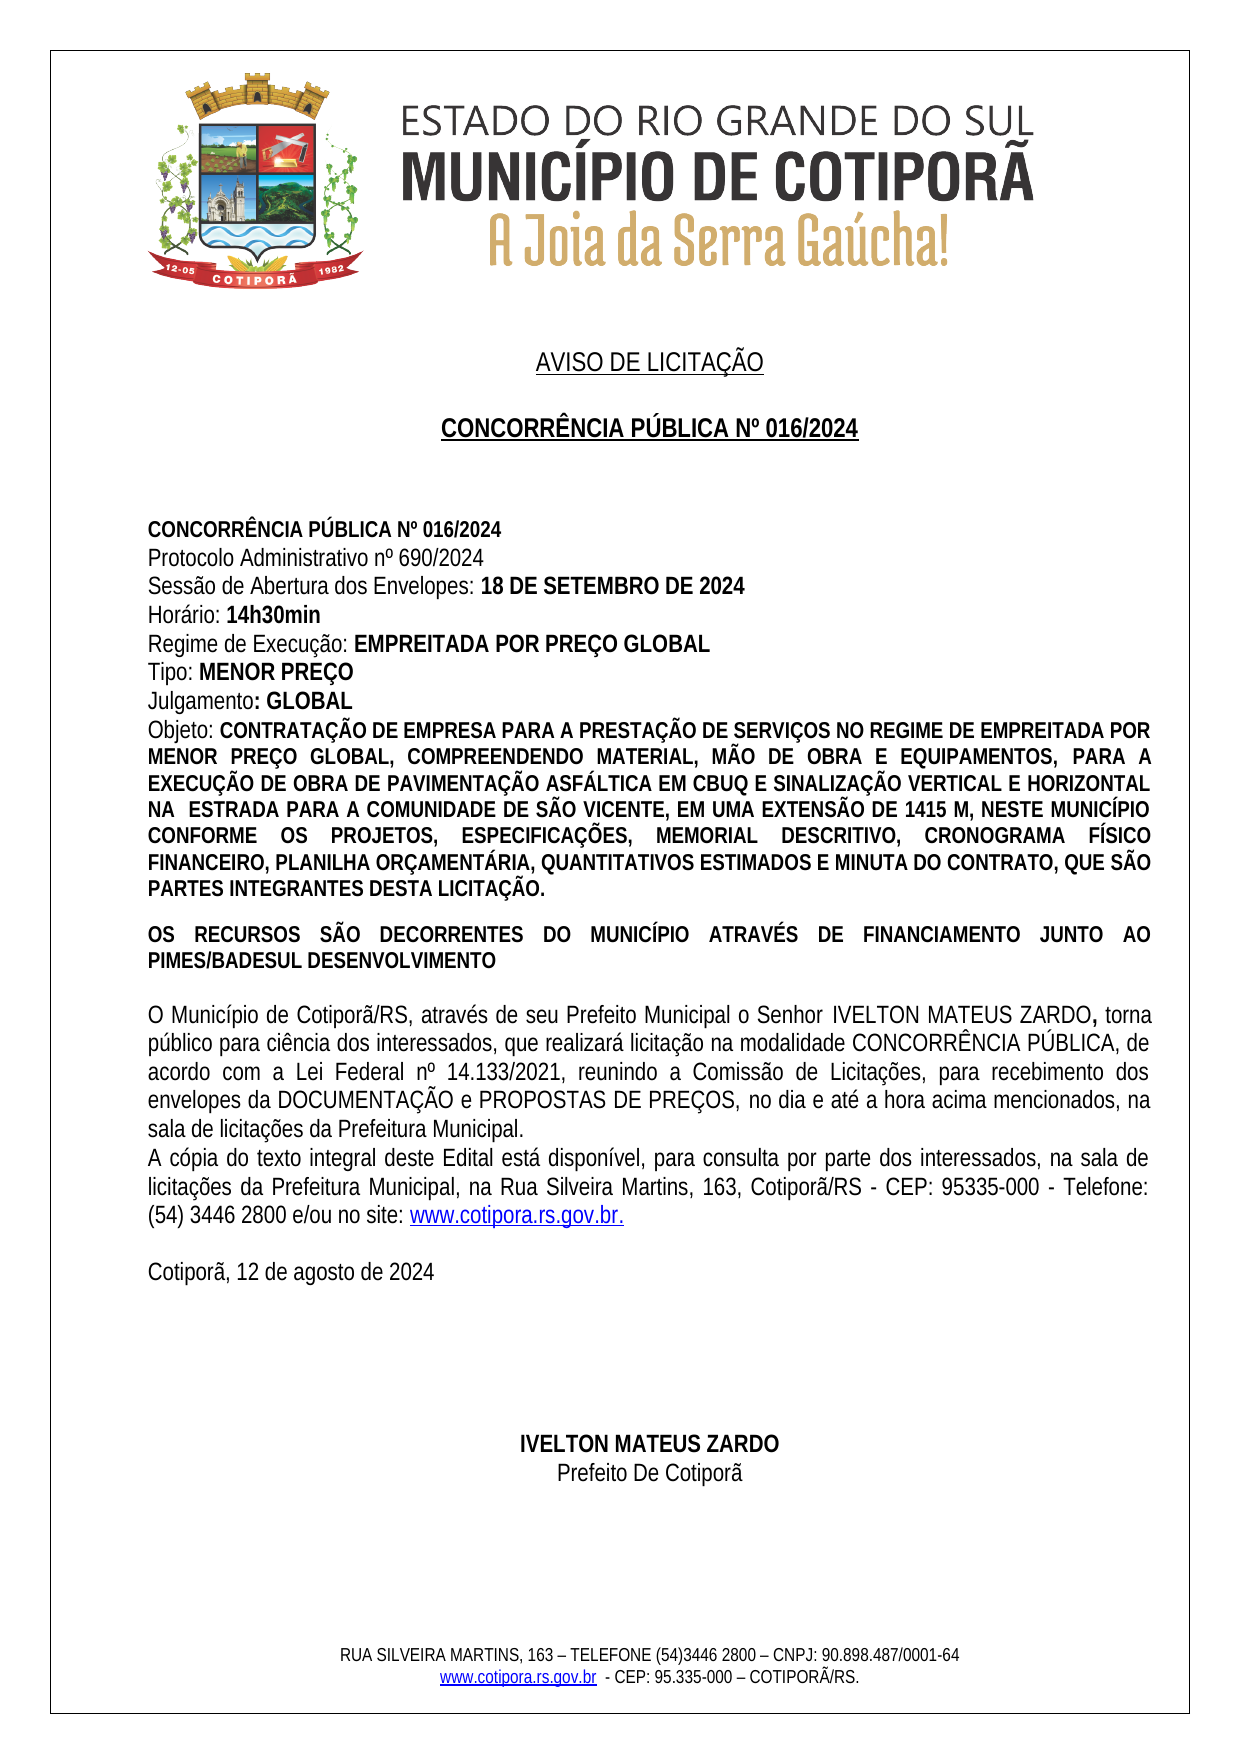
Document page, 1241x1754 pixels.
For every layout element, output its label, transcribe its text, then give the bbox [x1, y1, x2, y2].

text IVELTON MATEUS ZARDO [148, 1429, 1152, 1458]
text Horário: 14h30min [148, 600, 1152, 629]
text AVISO DE LICITAÇÃO [148, 347, 1152, 378]
text Cotiporã, 12 de agosto de 2024 [148, 1257, 1152, 1286]
text Tipo: MENOR PREÇO [148, 657, 1152, 686]
picture [147, 73, 1034, 290]
subtitle CONCORRÊNCIA PÚBLICA Nº 016/2024 [148, 516, 1152, 543]
text Protocolo Administrativo nº 690/2024 [148, 543, 1152, 571]
text Regime de Execução: EMPREITADA POR PREÇO GLOBAL [148, 629, 1152, 657]
text O Município de Cotiporã/RS, através de seu Prefeito Municipal o Senhor IVELTON MATEUS ZARDO, torna público para ciência dos interessados, que realizará licitação na modalidade CONCORRÊNCIA PÚBLICA, de acordo com a Lei Federal nº 14.133/2021, reunindo a Comissão de Licitações, para recebimento dos envelopes da DOCUMENTAÇÃO e PROPOSTAS DE PREÇOS, no dia e até a hora acima mencionados, na sala de licitações da Prefeitura Municipal. [148, 999, 1152, 1143]
text A cópia do texto integral deste Edital está disponível, para consulta por parte dos interessados, na sala de licitações da Prefeitura Municipal, na Rua Silveira Martins, 163, Cotiporã/RS - CEP: 95335-000 - Telefone: (54) 3446 2800 e/ou no site: www.cotipora.rs.gov.br. [148, 1143, 1152, 1229]
text Prefeito De Cotiporã [148, 1458, 1152, 1487]
text Objeto: CONTRATAÇÃO DE EMPRESA PARA A PRESTAÇÃO DE SERVIÇOS NO REGIME DE EMPREITADA POR MENOR PREÇO GLOBAL, COMPREENDENDO MATERIAL, MÃO DE OBRA E EQUIPAMENTOS, PARA A EXECUÇÃO DE OBRA DE PAVIMENTAÇÃO ASFÁLTICA EM CBUQ E SINALIZAÇÃO VERTICAL E HORIZONTAL NA ESTRADA PARA A COMUNIDADE DE SÃO VICENTE, EM UMA EXTENSÃO DE 1415 M, NESTE MUNICÍPIO CONFORME OS PROJETOS, ESPECIFICAÇÕES, MEMORIAL DESCRITIVO, CRONOGRAMA FÍSICO FINANCEIRO, PLANILHA ORÇAMENTÁRIA, QUANTITATIVOS ESTIMADOS E MINUTA DO CONTRATO, QUE SÃO PARTES INTEGRANTES DESTA LICITAÇÃO. [148, 714, 1152, 901]
subtitle CONCORRÊNCIA PÚBLICA Nº 016/2024 [148, 412, 1152, 443]
text Julgamento: GLOBAL [148, 686, 1152, 714]
text Sessão de Abertura dos Envelopes: 18 DE SETEMBRO DE 2024 [148, 571, 1152, 600]
text OS RECURSOS SÃO DECORRENTES DO MUNICÍPIO ATRAVÉS DE FINANCIAMENTO JUNTO AO PIMES/BADESUL DESENVOLVIMENTO [148, 921, 1152, 973]
